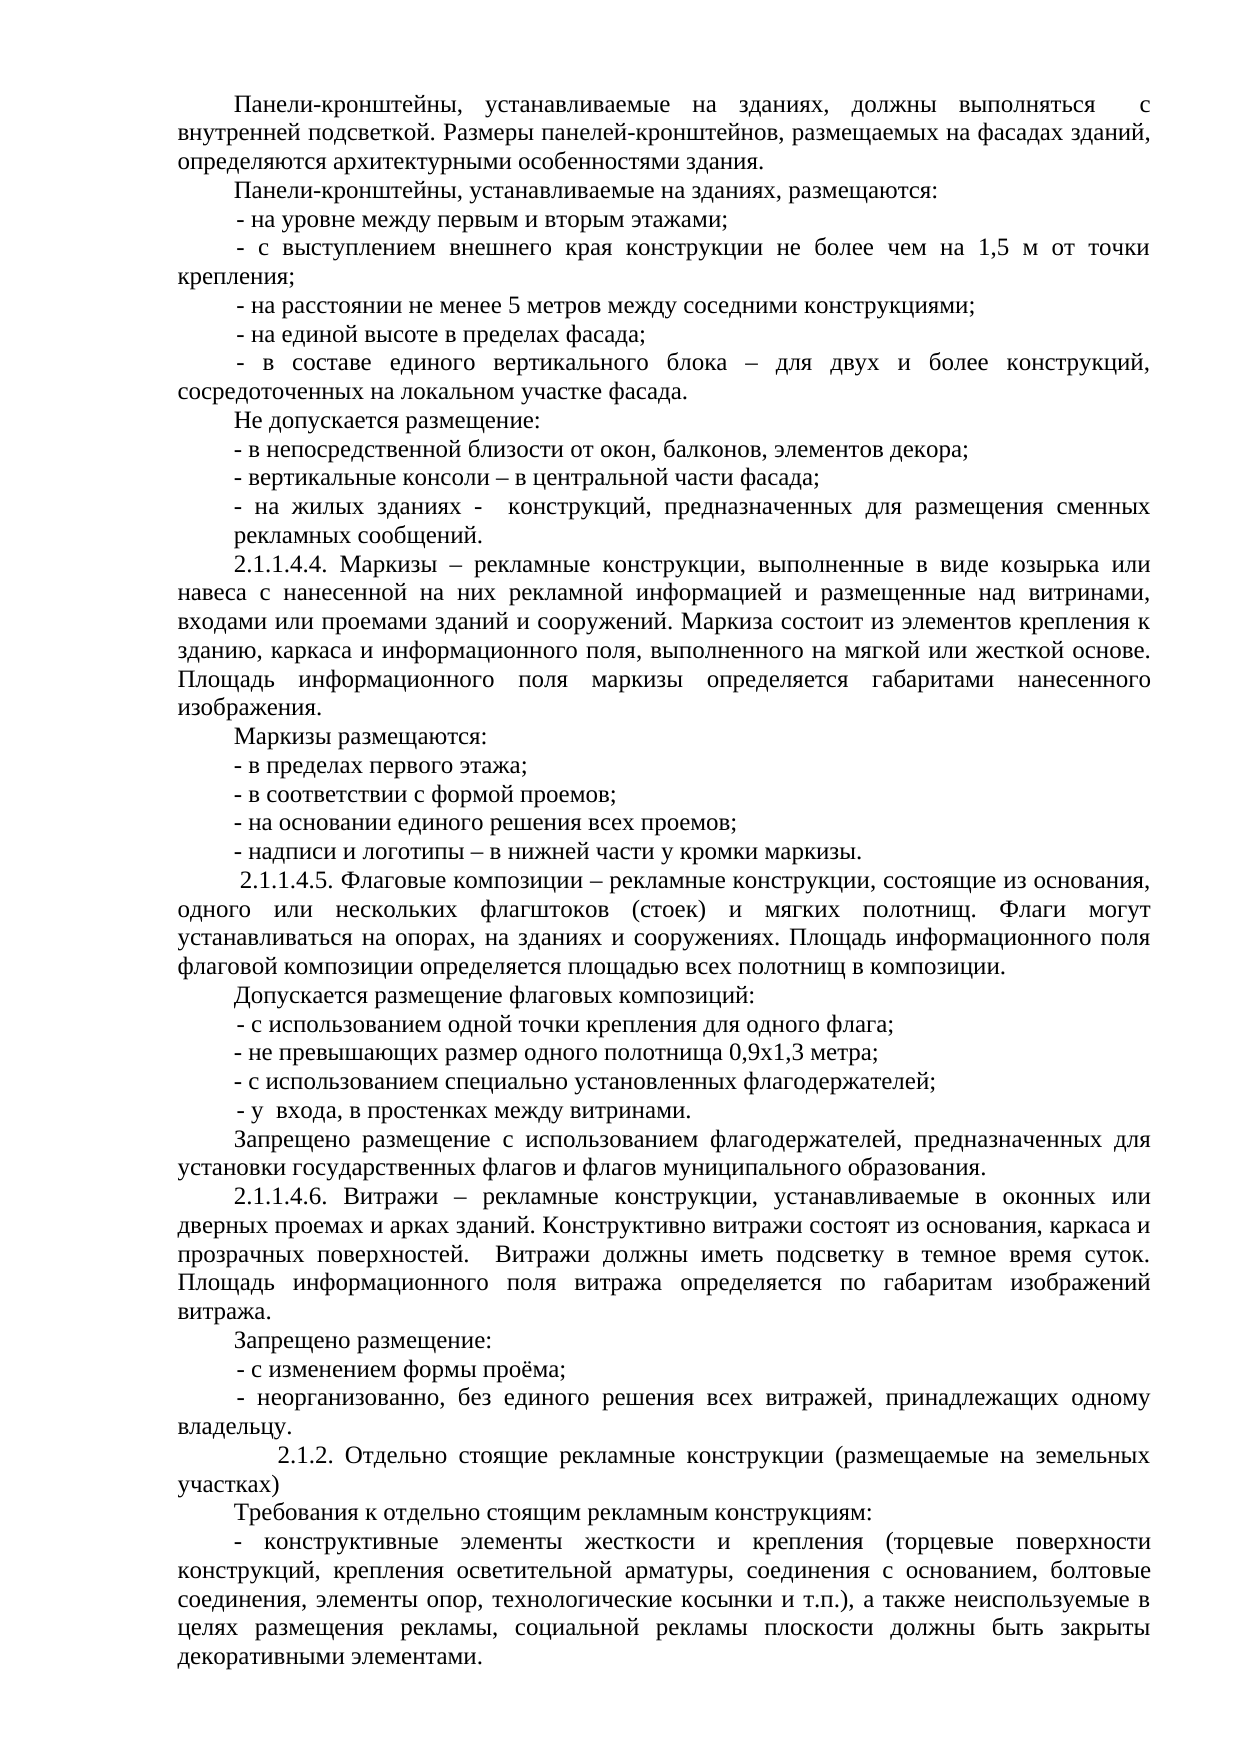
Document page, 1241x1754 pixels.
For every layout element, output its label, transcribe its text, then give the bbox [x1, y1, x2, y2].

list Запрещено размещение с использованием флагодержателей, предназначенных для установки государственных флагов и флагов муниципального образования. [177, 1124, 1152, 1181]
list - с использованием специально установленных флагодержателей; [233, 1066, 1152, 1095]
list - с изменением формы проёма; [177, 1354, 1152, 1382]
text 2.1.2. Отдельно стоящие рекламные конструкции (размещаемые на земельных участках) [177, 1440, 1152, 1497]
text Допускается размещение флаговых композиций: [177, 980, 1152, 1009]
text 2.1.1.4.4. Маркизы – рекламные конструкции, выполненные в виде козырька или навеса с нанесенной на них рекламной информацией и размещенные над витринами, входами или проемами зданий и сооружений. Маркиза состоит из элементов крепления к зданию, каркаса и информационного поля, выполненного на мягкой или жесткой основе. Площадь информационного поля маркизы определяется габаритами нанесенного изображения. [177, 549, 1152, 721]
text Маркизы размещаются: [177, 721, 1152, 750]
list - не превышающих размер одного полотнища 0,9х1,3 метра; [233, 1037, 1152, 1066]
list - с использованием одной точки крепления для одного флага; [236, 1009, 1152, 1037]
list - с выступлением внешнего края конструкции не более чем на 1,5 м от точки крепления; [177, 232, 1152, 290]
list - на основании единого решения всех проемов; [177, 807, 1152, 836]
text - конструктивные элементы жесткости и крепления (торцевые поверхности конструкций, крепления осветительной арматуры, соединения с основанием, болтовые соединения, элементы опор, технологические косынки и т.п.), а также неиспользуемые в целях размещения рекламы, социальной рекламы плоскости должны быть закрыты декоративными элементами. [177, 1526, 1152, 1670]
list Запрещено размещение: [233, 1325, 1152, 1354]
list - на жилых зданиях - конструкций, предназначенных для размещения сменных рекламных сообщений. [233, 491, 1152, 549]
list - на расстоянии не менее 5 метров между соседними конструкциями; [177, 290, 1152, 319]
list - на единой высоте в пределах фасада; [177, 319, 1152, 347]
text Панели-кронштейны, устанавливаемые на зданиях, должны выполняться с внутренней подсветкой. Размеры панелей-кронштейнов, размещаемых на фасадах зданий, определяются архитектурными особенностями здания. [177, 89, 1152, 175]
list - у входа, в простенках между витринами. [236, 1095, 1152, 1124]
text Не допускается размещение: [177, 405, 1152, 434]
list - на уровне между первым и вторым этажами; [177, 204, 1152, 232]
list - надписи и логотипы – в нижней части у кромки маркизы. [177, 836, 1152, 865]
list - в непосредственной близости от окон, балконов, элементов декора; [233, 434, 1152, 462]
list - неорганизованно, без единого решения всех витражей, принадлежащих одному владельцу. [177, 1382, 1152, 1440]
list - вертикальные консоли – в центральной части фасада; [233, 462, 1152, 491]
text Требования к отдельно стоящим рекламным конструкциям: [177, 1497, 1152, 1526]
text 2.1.1.4.6. Витражи – рекламные конструкции, устанавливаемые в оконных или дверных проемах и арках зданий. Конструктивно витражи состоят из основания, каркаса и прозрачных поверхностей. Витражи должны иметь подсветку в темное время суток. Площадь информационного поля витража определяется по габаритам изображений витража. [177, 1181, 1152, 1325]
text Панели-кронштейны, устанавливаемые на зданиях, размещаются: [177, 175, 1152, 204]
list - в составе единого вертикального блока – для двух и более конструкций, сосредоточенных на локальном участке фасада. [177, 347, 1152, 405]
list - в пределах первого этажа; [233, 750, 1152, 779]
list - в соответствии с формой проемов; [233, 779, 1152, 807]
text 2.1.1.4.5. Флаговые композиции – рекламные конструкции, состоящие из основания, одного или нескольких флагштоков (стоек) и мягких полотнищ. Флаги могут устанавливаться на опорах, на зданиях и сооружениях. Площадь информационного поля флаговой композиции определяется площадью всех полотнищ в композиции. [177, 865, 1152, 980]
